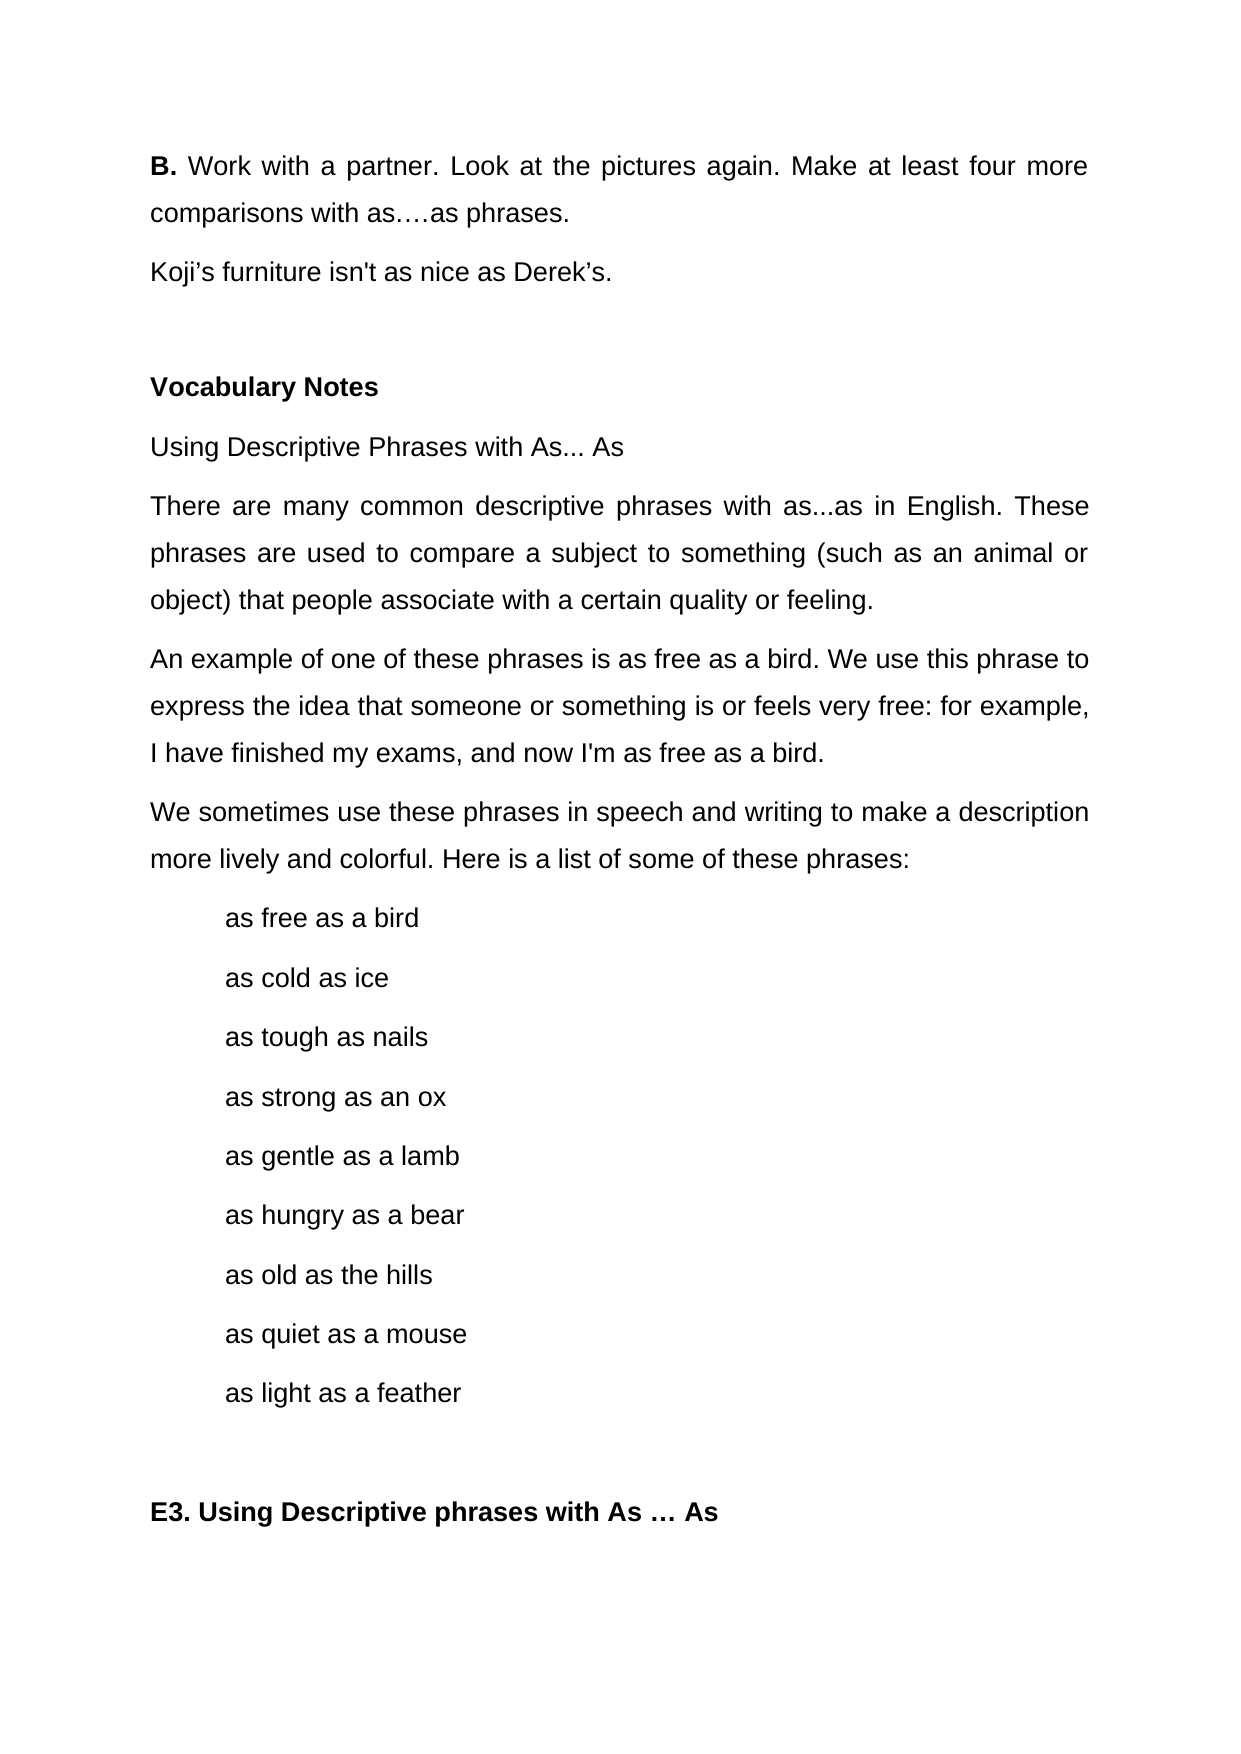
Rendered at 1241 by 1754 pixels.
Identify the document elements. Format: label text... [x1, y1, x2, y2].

text We sometimes use these phrases in speech and writing to make a description more lively and colorful. Here is a list of some of these phrases: [150, 796, 1090, 874]
text as tough as nails [225, 1021, 1090, 1052]
text Using Descriptive Phrases with As... As [150, 431, 1090, 462]
text An example of one of these phrases is as free as a bird. We use this phrase to express the idea that someone or something is or feels very free: for example, I have finished my exams, and now I'm as free as a bird. [150, 643, 1090, 768]
text as old as the hills [225, 1259, 1090, 1290]
text Vocabulary Notes [150, 371, 1090, 402]
text There are many common descriptive phrases with as...as in English. These phrases are used to compare a subject to something (such as an animal or object) that people associate with a certain quality or feeling. [150, 490, 1090, 615]
text E3. Using Descriptive phrases with As … As [150, 1496, 1090, 1527]
text as strong as an ox [225, 1081, 1090, 1112]
text as light as a feather [225, 1377, 1090, 1409]
text Koji’s furniture isn't as nice as Derek’s. [150, 256, 1090, 287]
text as gentle as a lamb [225, 1140, 1090, 1171]
text as hungry as a bear [225, 1199, 1090, 1231]
text as cold as ice [225, 962, 1090, 993]
text as quiet as a mouse [225, 1318, 1090, 1349]
text as free as a bird [225, 902, 1090, 934]
text B. Work with a partner. Look at the pictures again. Make at least four more comparisons with as.…as phrases. [150, 150, 1090, 228]
